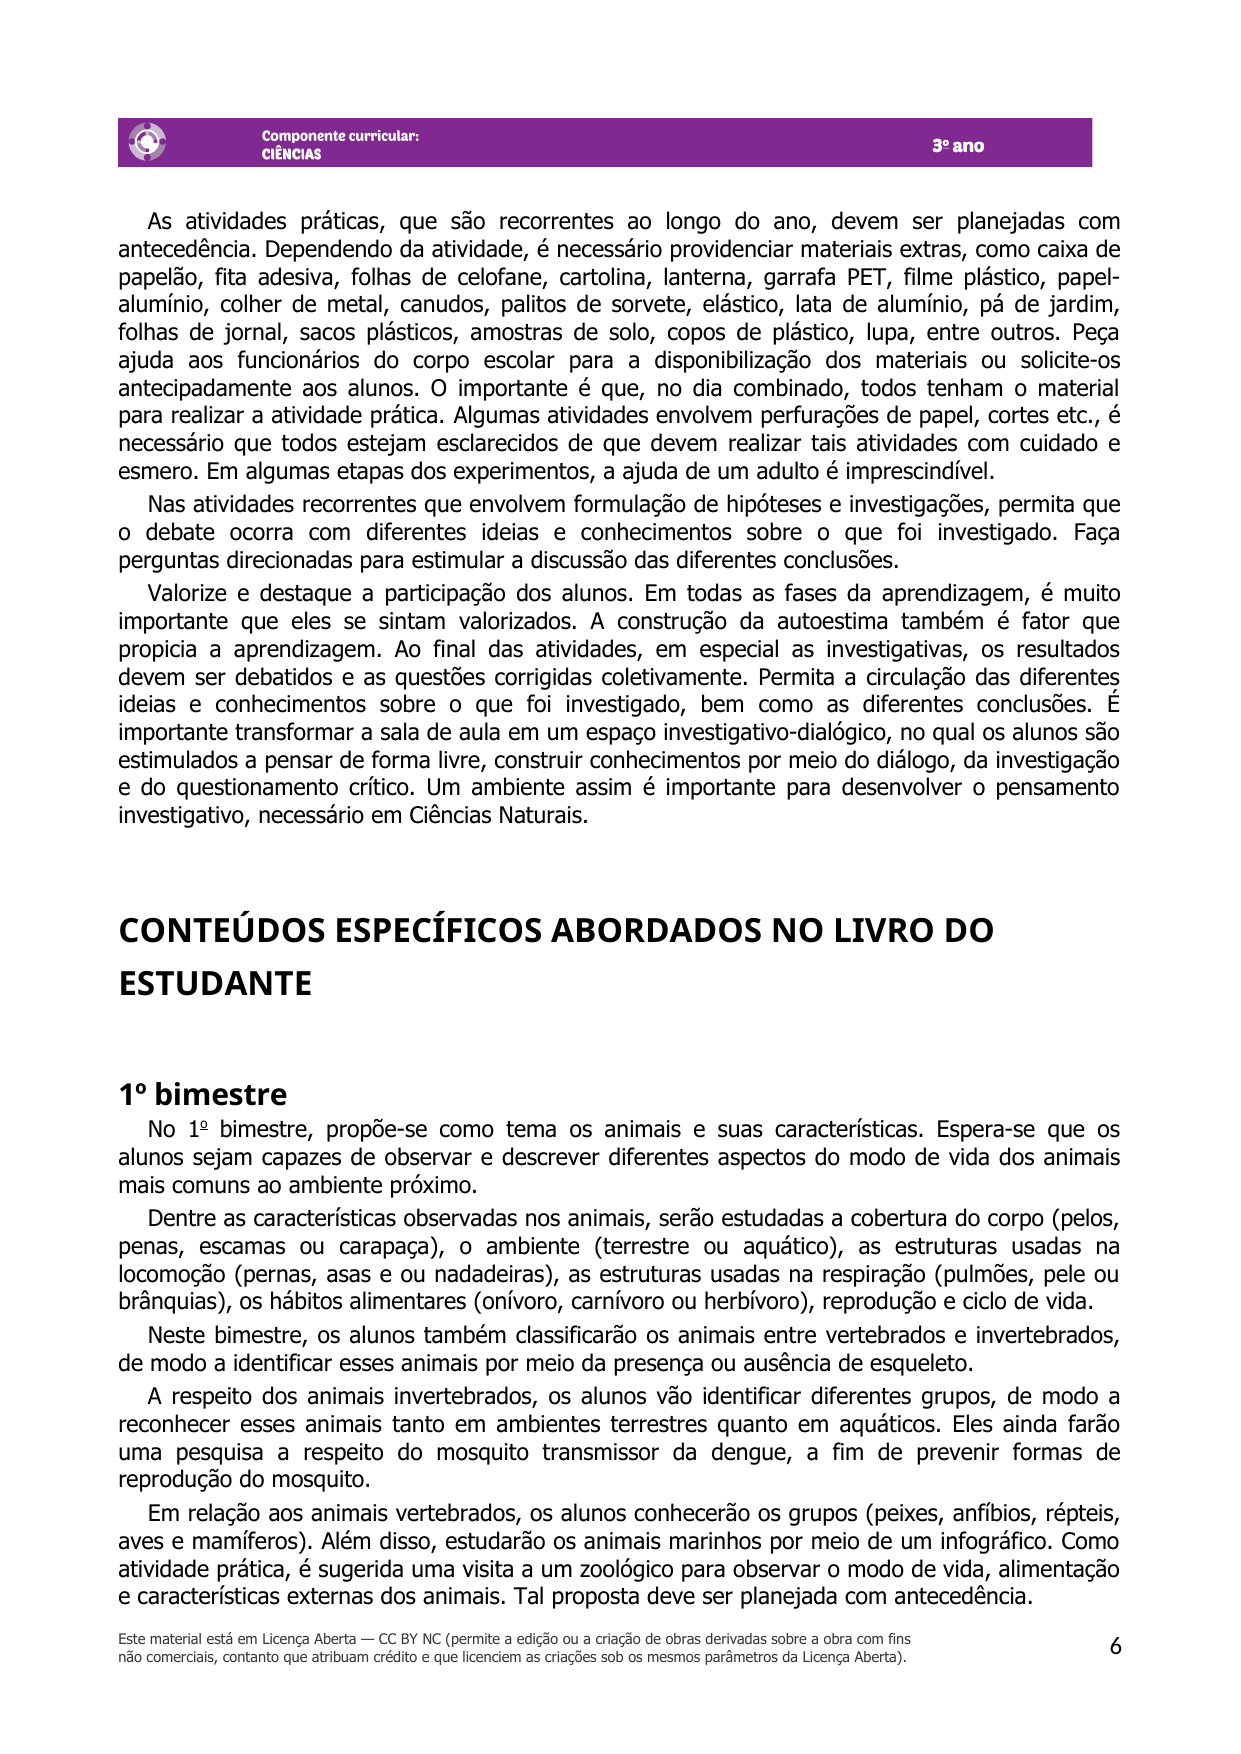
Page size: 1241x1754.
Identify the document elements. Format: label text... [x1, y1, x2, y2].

text Valorize e destaque a participação dos alunos. Em todas as fases da aprendizagem, é muito importante que eles se sintam valorizados. A construção da autoestima também é fator que propicia a aprendizagem. Ao final das atividades, em especial as investigativas, os resultados devem ser debatidos e as questões corrigidas coletivamente. Permita a circulação das diferentes ideias e conhecimentos sobre o que foi investigado, bem como as diferentes conclusões. É importante transformar a sala de aula em um espaço investigativo-dialógico, no qual os alunos são estimulados a pensar de forma livre, construir conhecimentos por meio do diálogo, da investigação e do questionamento crítico. Um ambiente assim é importante para desenvolver o pensamento investigativo, necessário em Ciências Naturais. [118, 579, 1122, 828]
text A respeito dos animais invertebrados, os alunos vão identificar diferentes grupos, de modo a reconhecer esses animais tanto em ambientes terrestres quanto em aquáticos. Eles ainda farão uma pesquisa a respeito do mosquito transmissor da dengue, a fim de prevenir formas de reprodução do mosquito. [118, 1382, 1122, 1493]
text No 1o bimestre, propõe-se como tema os animais e suas características. Espera-se que os alunos sejam capazes de observar e descrever diferentes aspectos do modo de vida dos animais mais comuns ao ambiente próximo. [118, 1115, 1122, 1198]
picture [118, 118, 1093, 167]
text Nas atividades recorrentes que envolvem formulação de hipóteses e investigações, permita que o debate ocorra com diferentes ideias e conhecimentos sobre o que foi investigado. Faça perguntas direcionadas para estimular a discussão das diferentes conclusões. [118, 490, 1122, 573]
text CONTEÚDOS ESPECÍFICOS ABORDADOS NO LIVRO DO ESTUDANTE [118, 907, 1122, 1005]
text Em relação aos animais vertebrados, os alunos conhecerão os grupos (peixes, anfíbios, répteis, aves e mamíferos). Além disso, estudarão os animais marinhos por meio de um infográfico. Como atividade prática, é sugerida uma visita a um zoológico para observar o modo de vida, alimentação e características externas dos animais. Tal proposta deve ser planejada com antecedência. [118, 1499, 1122, 1609]
text As atividades práticas, que são recorrentes ao longo do ano, devem ser planejadas com antecedência. Dependendo da atividade, é necessário providenciar materiais extras, como caixa de papelão, fita adesiva, folhas de celofane, cartolina, lanterna, garrafa PET, filme plástico, papel-alumínio, colher de metal, canudos, palitos de sorvete, elástico, lata de alumínio, pá de jardim, folhas de jornal, sacos plásticos, amostras de solo, copos de plástico, lupa, entre outros. Peça ajuda aos funcionários do corpo escolar para a disponibilização dos materiais ou solicite-os antecipadamente aos alunos. O importante é que, no dia combinado, todos tenham o material para realizar a atividade prática. Algumas atividades envolvem perfurações de papel, cortes etc., é necessário que todos estejam esclarecidos de que devem realizar tais atividades com cuidado e esmero. Em algumas etapas dos experimentos, a ajuda de um adulto é imprescindível. [118, 207, 1122, 484]
text 1º bimestre [118, 1073, 1122, 1115]
text Neste bimestre, os alunos também classificarão os animais entre vertebrados e invertebrados, de modo a identificar esses animais por meio da presença ou ausência de esqueleto. [118, 1321, 1122, 1376]
text Dentre as características observadas nos animais, serão estudadas a cobertura do corpo (pelos, penas, escamas ou carapaça), o ambiente (terrestre ou aquático), as estruturas usadas na locomoção (pernas, asas e ou nadadeiras), as estruturas usadas na respiração (pulmões, pele ou brânquias), os hábitos alimentares (onívoro, carnívoro ou herbívoro), reprodução e ciclo de vida. [118, 1204, 1122, 1314]
